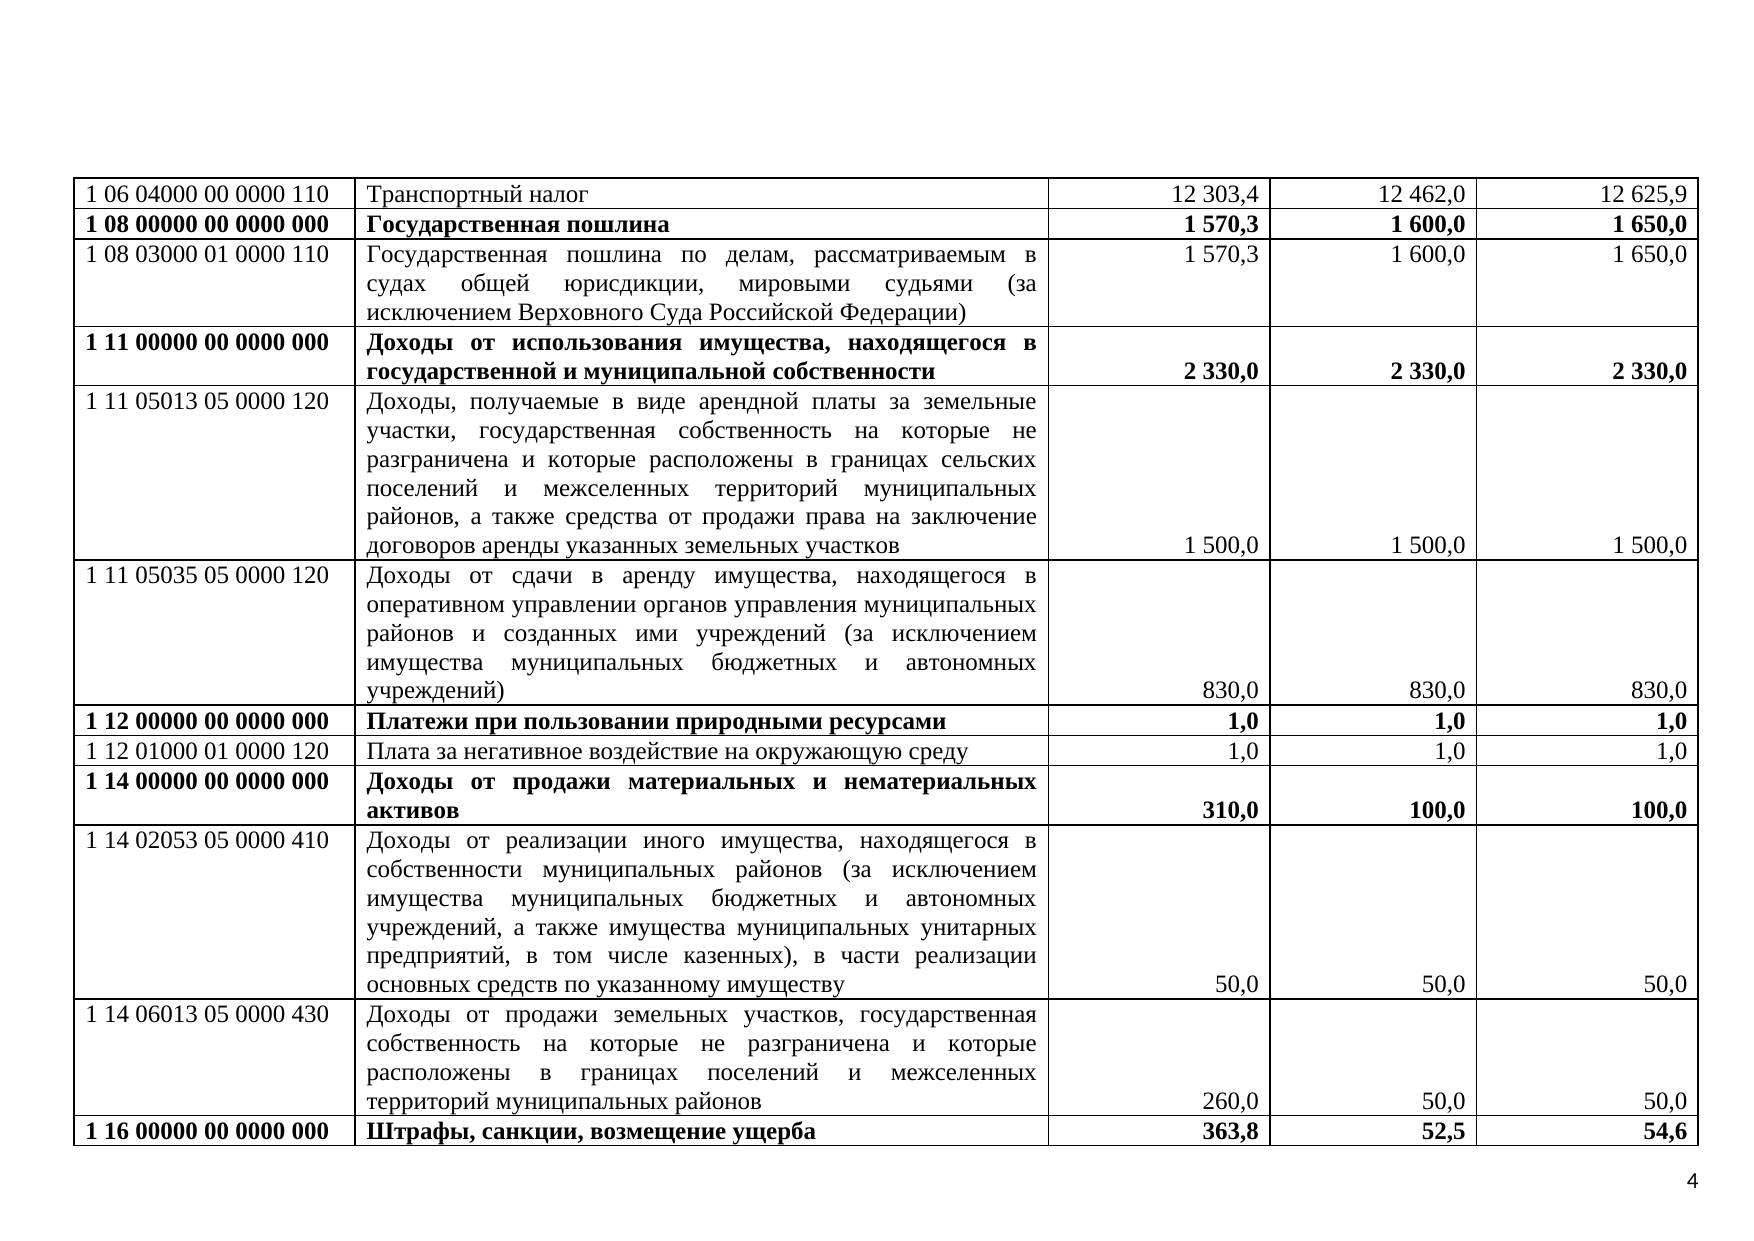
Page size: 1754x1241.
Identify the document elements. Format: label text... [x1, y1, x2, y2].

table_cell 1 600,0 [1271, 209, 1476, 238]
table_cell Доходы, получаемые в виде арендной платы за земельные участки, государственная собственность на которые не разграничена и которые расположены в границах сельских поселений и межселенных территорий муниципальных районов, а также средства от продажи права на заключение договоров аренды указанных земельных участков [356, 386, 1048, 559]
table_cell 1,0 [1049, 736, 1269, 765]
table_cell 1 14 02053 05 0000 410 [75, 826, 354, 998]
table_cell 1 11 00000 00 0000 000 [75, 327, 354, 385]
table_cell 1 650,0 [1477, 240, 1697, 326]
table_cell 1 570,3 [1049, 209, 1269, 238]
table_cell 1 14 06013 05 0000 430 [75, 1000, 354, 1114]
table_cell 1 12 00000 00 0000 000 [75, 706, 354, 734]
table_cell 50,0 [1271, 1000, 1476, 1114]
table_cell 1 500,0 [1271, 386, 1476, 559]
table_cell 50,0 [1049, 826, 1269, 998]
table_cell 1 500,0 [1477, 386, 1697, 559]
table_cell 100,0 [1271, 766, 1476, 824]
table_cell 310,0 [1049, 766, 1269, 824]
table_cell 50,0 [1477, 1000, 1697, 1114]
table_cell Государственная пошлина по делам, рассматриваемым в судах общей юрисдикции, мировыми судьями (за исключением Верховного Суда Российской Федерации) [356, 240, 1048, 326]
table_cell 50,0 [1271, 826, 1476, 998]
table_cell 2 330,0 [1049, 327, 1269, 385]
table_cell Доходы от продажи материальных и нематериальных активов [356, 766, 1048, 824]
table_cell 1 14 00000 00 0000 000 [75, 766, 354, 824]
table_cell 12 625,9 [1477, 179, 1697, 208]
table_cell 830,0 [1049, 561, 1269, 704]
table_cell 1,0 [1271, 736, 1476, 765]
table_cell 12 462,0 [1271, 179, 1476, 208]
table_cell 2 330,0 [1271, 327, 1476, 385]
table_cell 1 08 00000 00 0000 000 [75, 209, 354, 238]
table_cell Доходы от реализации иного имущества, находящегося в собственности муниципальных районов (за исключением имущества муниципальных бюджетных и автономных учреждений, а также имущества муниципальных унитарных предприятий, в том числе казенных), в части реализации основных средств по указанному имуществу [356, 826, 1048, 998]
table_cell 1,0 [1477, 706, 1697, 734]
table_cell 1,0 [1049, 706, 1269, 734]
table_cell Платежи при пользовании природными ресурсами [356, 706, 1048, 734]
table_cell 50,0 [1477, 826, 1697, 998]
table_cell 363,8 [1049, 1116, 1269, 1145]
table_cell 54,6 [1477, 1116, 1697, 1145]
table_cell 12 303,4 [1049, 179, 1269, 208]
table_cell Плата за негативное воздействие на окружающую среду [356, 736, 1048, 765]
table_cell 1,0 [1271, 706, 1476, 734]
table_cell 1 16 00000 00 0000 000 [75, 1116, 354, 1145]
table_cell Штрафы, санкции, возмещение ущерба [356, 1116, 1048, 1145]
table_cell Доходы от продажи земельных участков, государственная собственность на которые не разграничена и которые расположены в границах поселений и межселенных территорий муниципальных районов [356, 1000, 1048, 1114]
table_cell Транспортный налог [356, 179, 1048, 208]
table_cell 1 600,0 [1271, 240, 1476, 326]
table_cell 100,0 [1477, 766, 1697, 824]
table_cell 52,5 [1271, 1116, 1476, 1145]
table_cell Государственная пошлина [356, 209, 1048, 238]
table_cell 1 650,0 [1477, 209, 1697, 238]
table_cell 1 11 05013 05 0000 120 [75, 386, 354, 559]
table_cell 1 11 05035 05 0000 120 [75, 561, 354, 704]
table_cell Доходы от использования имущества, находящегося в государственной и муниципальной собственности [356, 327, 1048, 385]
table_cell 1 06 04000 00 0000 110 [75, 179, 354, 208]
table_cell 1 500,0 [1049, 386, 1269, 559]
table_cell 830,0 [1477, 561, 1697, 704]
table_cell 1 570,3 [1049, 240, 1269, 326]
table_cell 1 12 01000 01 0000 120 [75, 736, 354, 765]
table_cell 1,0 [1477, 736, 1697, 765]
table_cell 1 08 03000 01 0000 110 [75, 240, 354, 326]
table_cell 830,0 [1271, 561, 1476, 704]
table_cell 2 330,0 [1477, 327, 1697, 385]
table_cell Доходы от сдачи в аренду имущества, находящегося в оперативном управлении органов управления муниципальных районов и созданных ими учреждений (за исключением имущества муниципальных бюджетных и автономных учреждений) [356, 561, 1048, 704]
table_cell 260,0 [1049, 1000, 1269, 1114]
